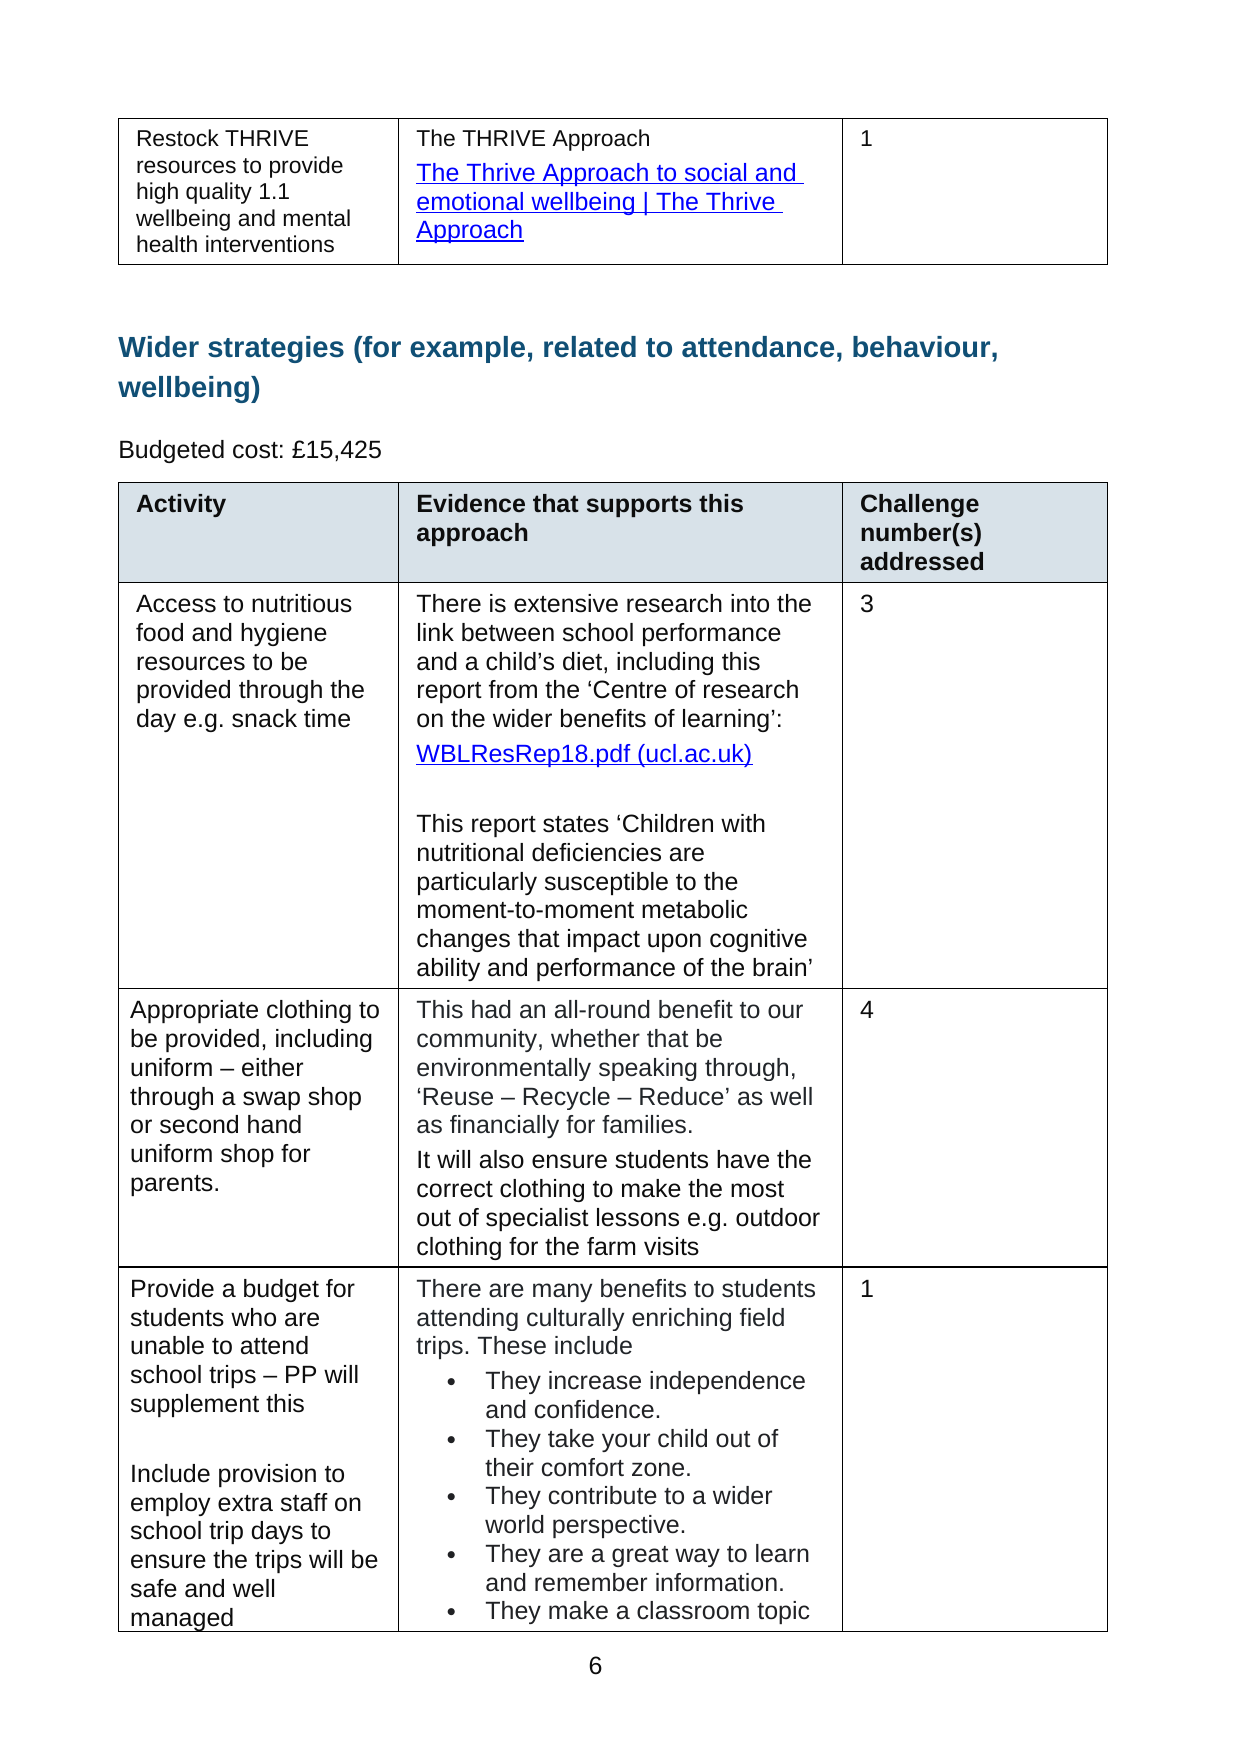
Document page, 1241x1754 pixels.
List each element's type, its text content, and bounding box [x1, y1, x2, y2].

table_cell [399, 1268, 842, 1631]
table_cell Restock THRIVE resources to provide high quality 1.1 wellbeing and mental health interventions [119, 119, 398, 263]
text Wider strategies (for example, related to attendance, behaviour, wellbeing) [118, 330, 1107, 403]
table_cell 1 [843, 1268, 1107, 1631]
table_header Challenge number(s) addressed [843, 483, 1107, 582]
table_cell 4 [843, 989, 1107, 1266]
table_cell This had an all-round benefit to our community, whether that be environmentally speaking through, ‘Reuse – Recycle – Reduce’ as well as financially for families. It will also ensure students have the correct clothing to make the most out of specialist lessons e.g. outdoor clothing for the farm visits [399, 989, 842, 1266]
table_cell 1 [843, 119, 1107, 263]
table_header Activity [119, 483, 398, 582]
text Budgeted cost: £15,425 [118, 435, 1107, 464]
table_cell The THRIVE Approach The Thrive Approach to social and emotional wellbeing | The Thrive Approach [399, 119, 842, 263]
table_cell 3 [843, 583, 1107, 988]
table_cell Appropriate clothing to be provided, including uniform – either through a swap shop or second hand uniform shop for parents. [119, 989, 398, 1266]
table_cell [119, 1268, 398, 1631]
table_cell Access to nutritious food and hygiene resources to be provided through the day e.g. snack time [119, 583, 398, 988]
table_cell There is extensive research into the link between school performance and a child’s diet, including this report from the ‘Centre of research on the wider benefits of learning’: WBLResRep18.pdf (ucl.ac.uk) This report states ‘Children with nutritional deficiencies are particularly susceptible to the moment-to-moment metabolic changes that impact upon cognitive ability and performance of the brain’ [399, 583, 842, 988]
table_header Evidence that supports this approach [399, 483, 842, 582]
